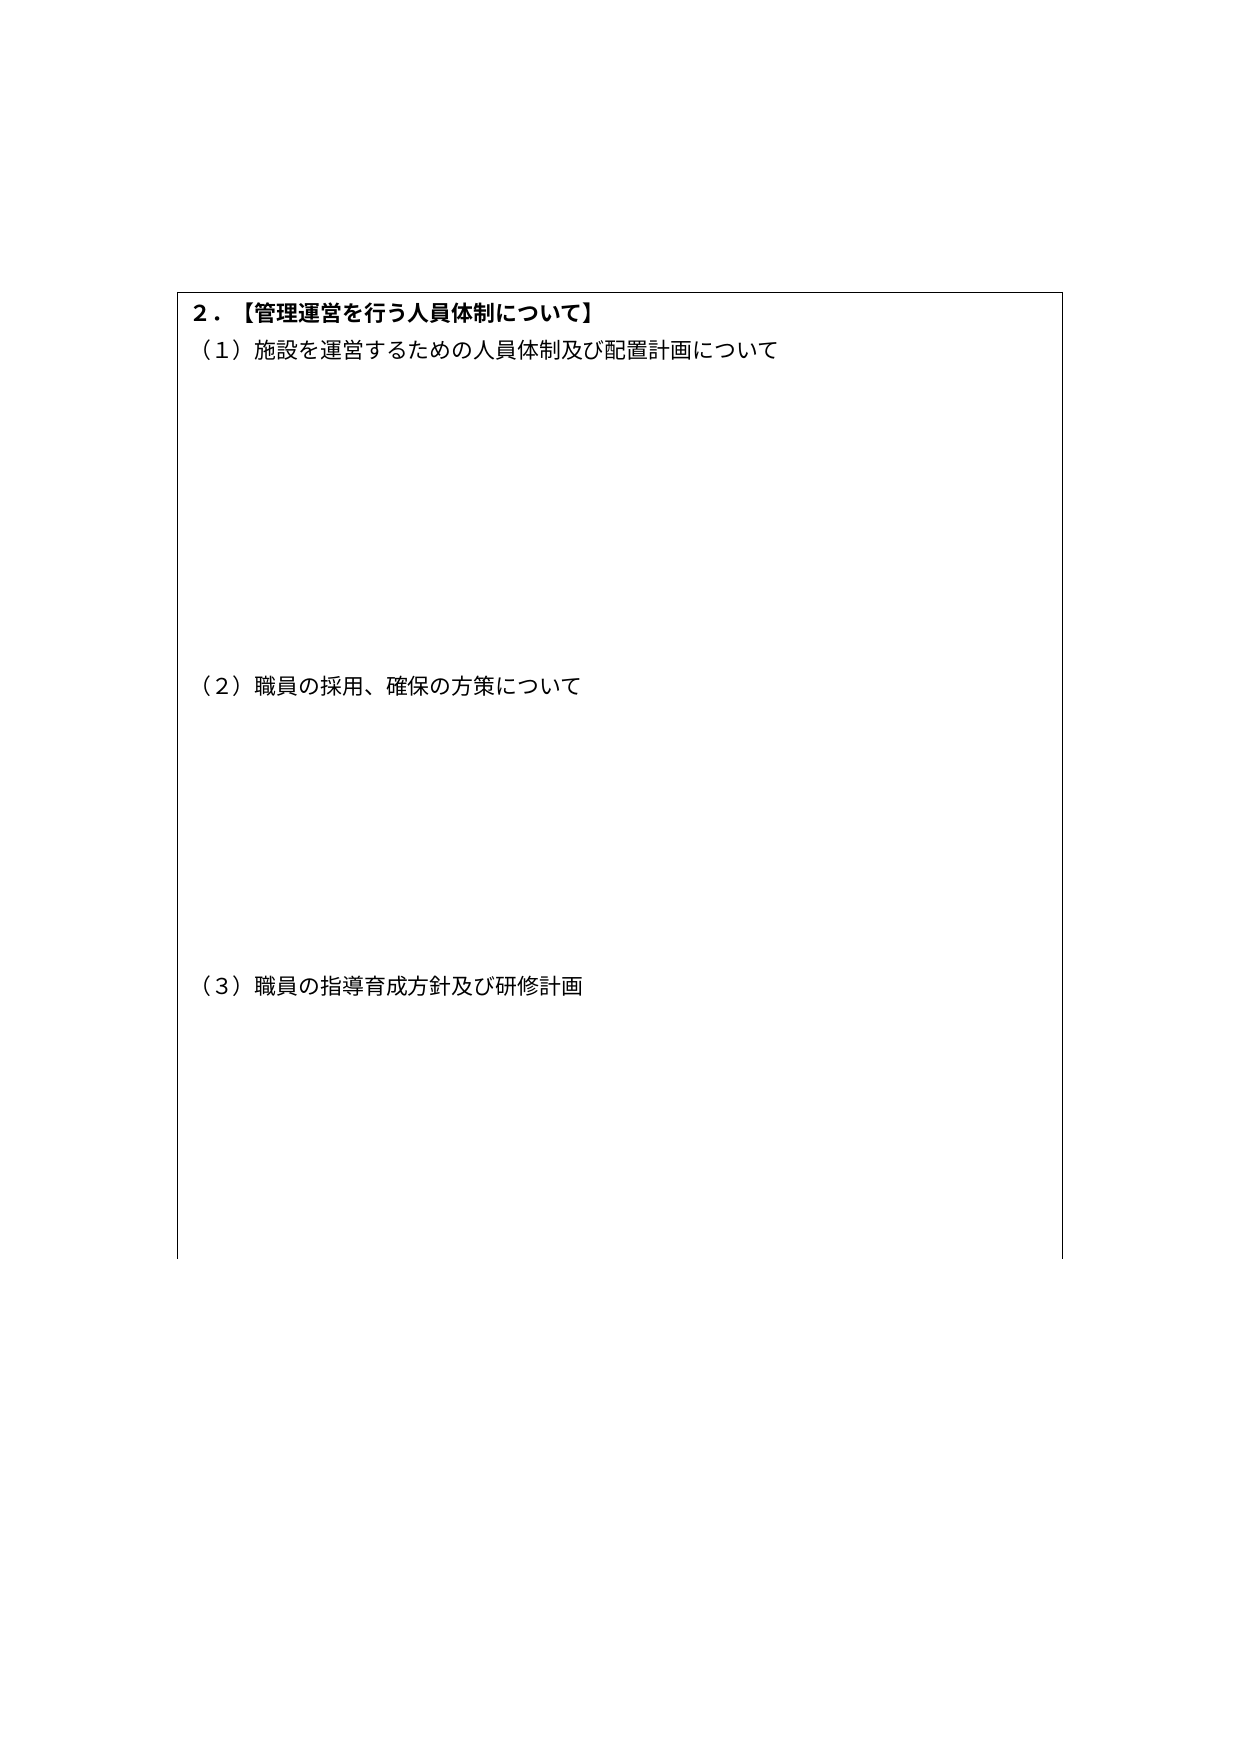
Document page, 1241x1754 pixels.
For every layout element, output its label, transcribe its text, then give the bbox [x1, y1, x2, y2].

table_cell （３）職員の指導育成方針及び研修計画 [178, 966, 1062, 1258]
table_header ２．【管理運営を行う人員体制について】 （１）施設を運営するための人員体制及び配置計画について [178, 293, 1062, 666]
table_cell （２）職員の採用、確保の方策について [178, 666, 1062, 966]
